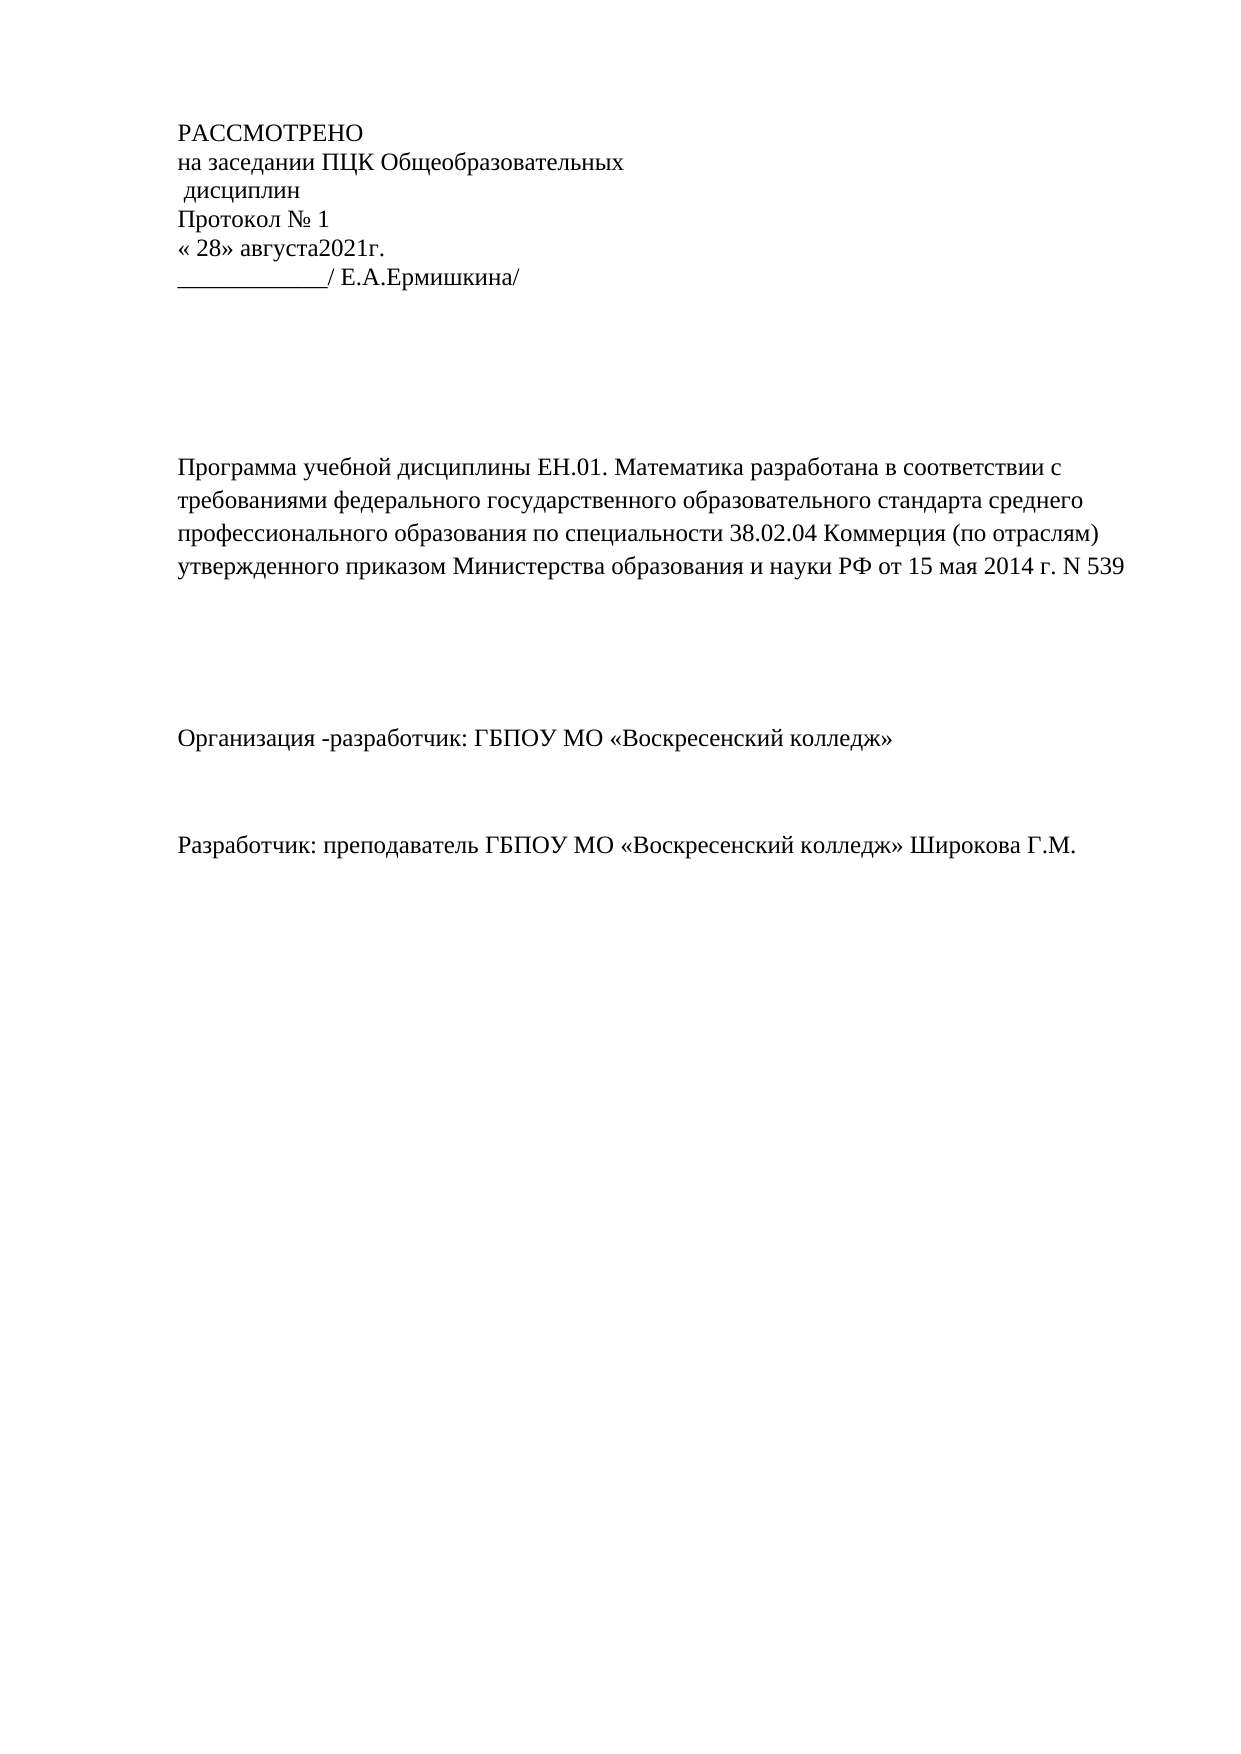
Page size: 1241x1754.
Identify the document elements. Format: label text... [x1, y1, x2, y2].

text дисциплин [177, 176, 1152, 204]
text « 28» августа2021г. [177, 233, 1152, 262]
text РАССМОТРЕНО [177, 118, 1152, 147]
text Разработчик: преподаватель ГБПОУ МО «Воскресенский колледж» Широкова Г.М. [177, 831, 1152, 859]
text Программа учебной дисциплины ЕН.01. Математика разработана в соответствии с требованиями федерального государственного образовательного стандарта среднего профессионального образования по специальности 38.02.04 Коммерция (по отраслям) утвержденного приказом Министерства образования и науки РФ от 15 мая 2014 г. N 539 [177, 452, 1152, 580]
text ____________/ Е.А.Ермишкина/ [177, 262, 1152, 291]
text Организация -разработчик: ГБПОУ МО «Воскресенский колледж» [177, 723, 1152, 752]
text на заседании ПЦК Общеобразовательных [177, 147, 1152, 176]
text Протокол № 1 [177, 204, 1152, 233]
